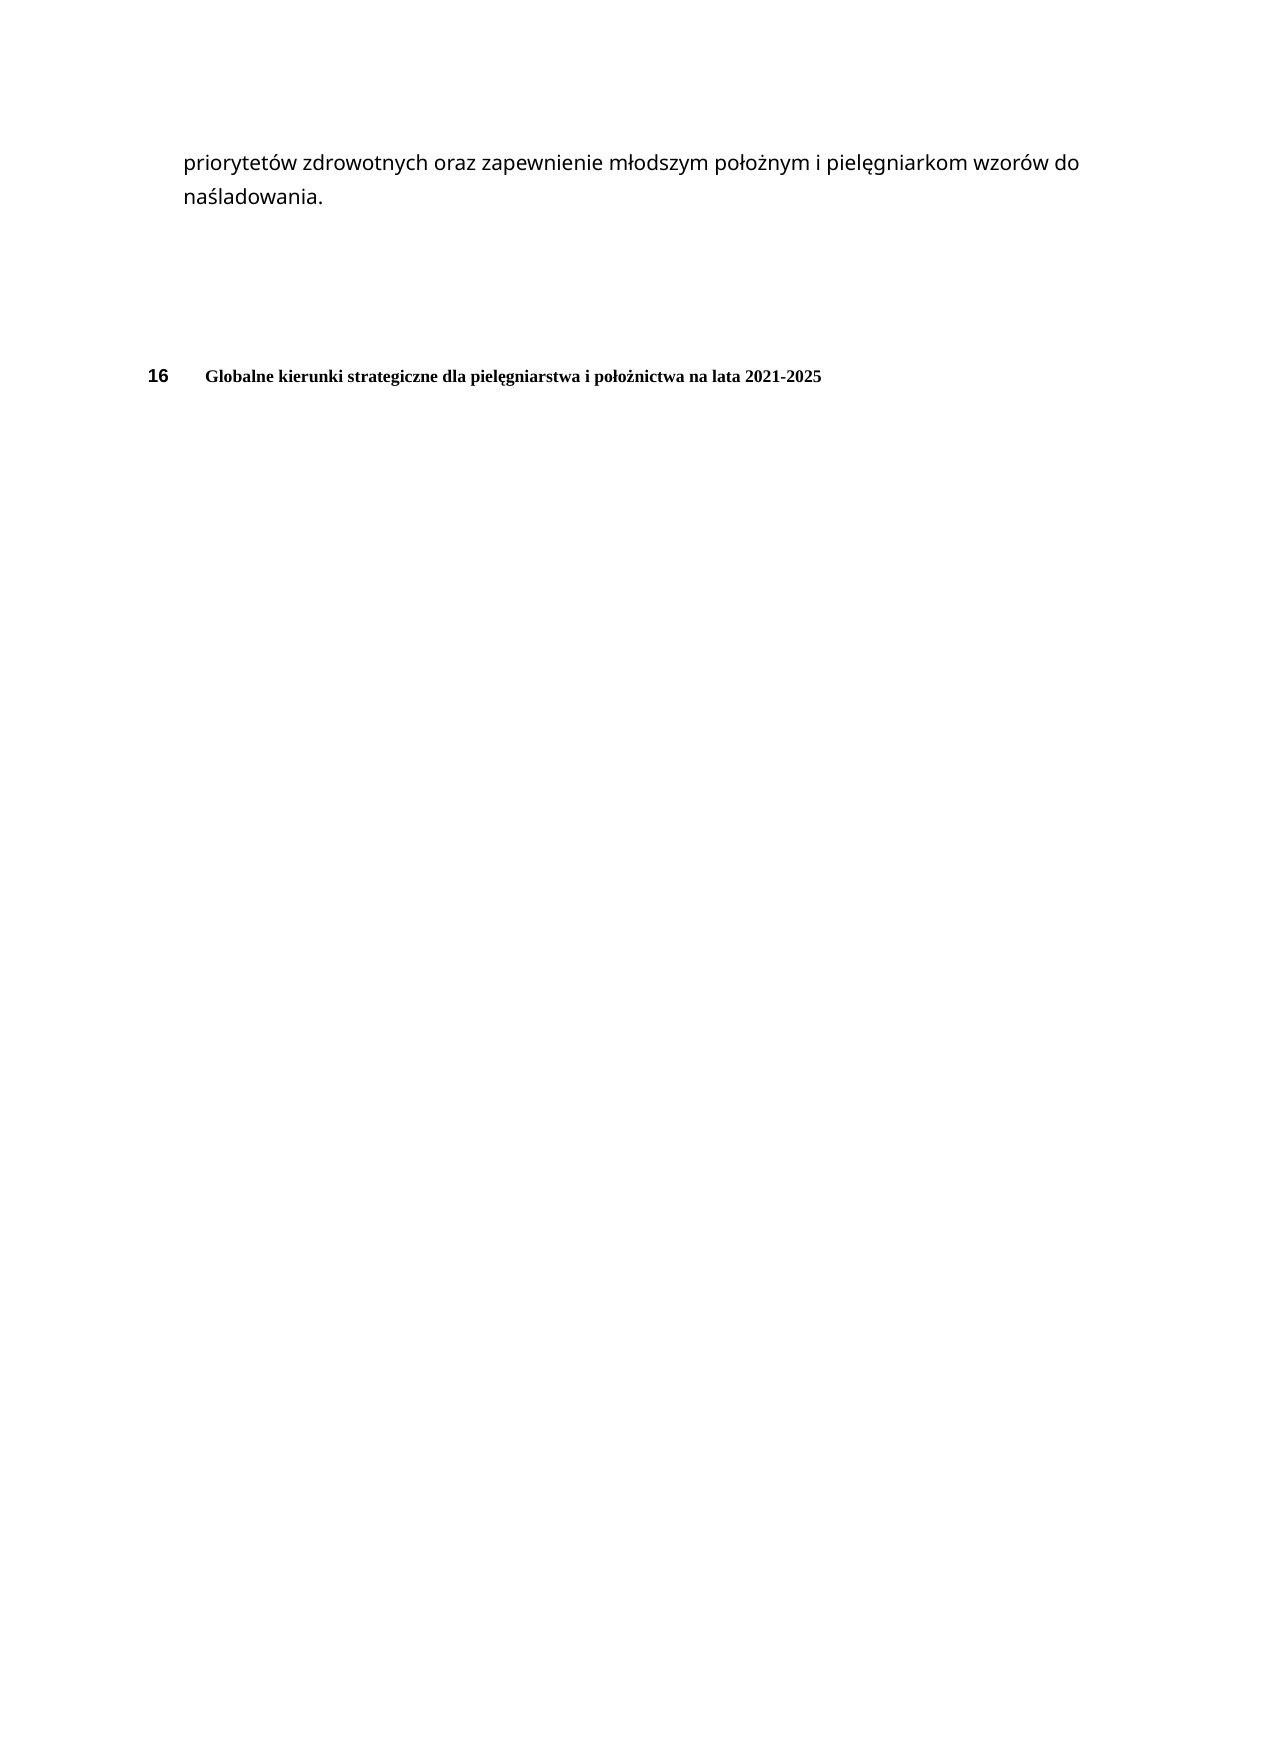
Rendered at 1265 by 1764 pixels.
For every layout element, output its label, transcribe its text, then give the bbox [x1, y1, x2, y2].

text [148, 148, 1117, 211]
text 16 Globalne kierunki strategiczne dla pielęgniarstwa i położnictwa na lata 2021-2025 [148, 365, 1117, 386]
